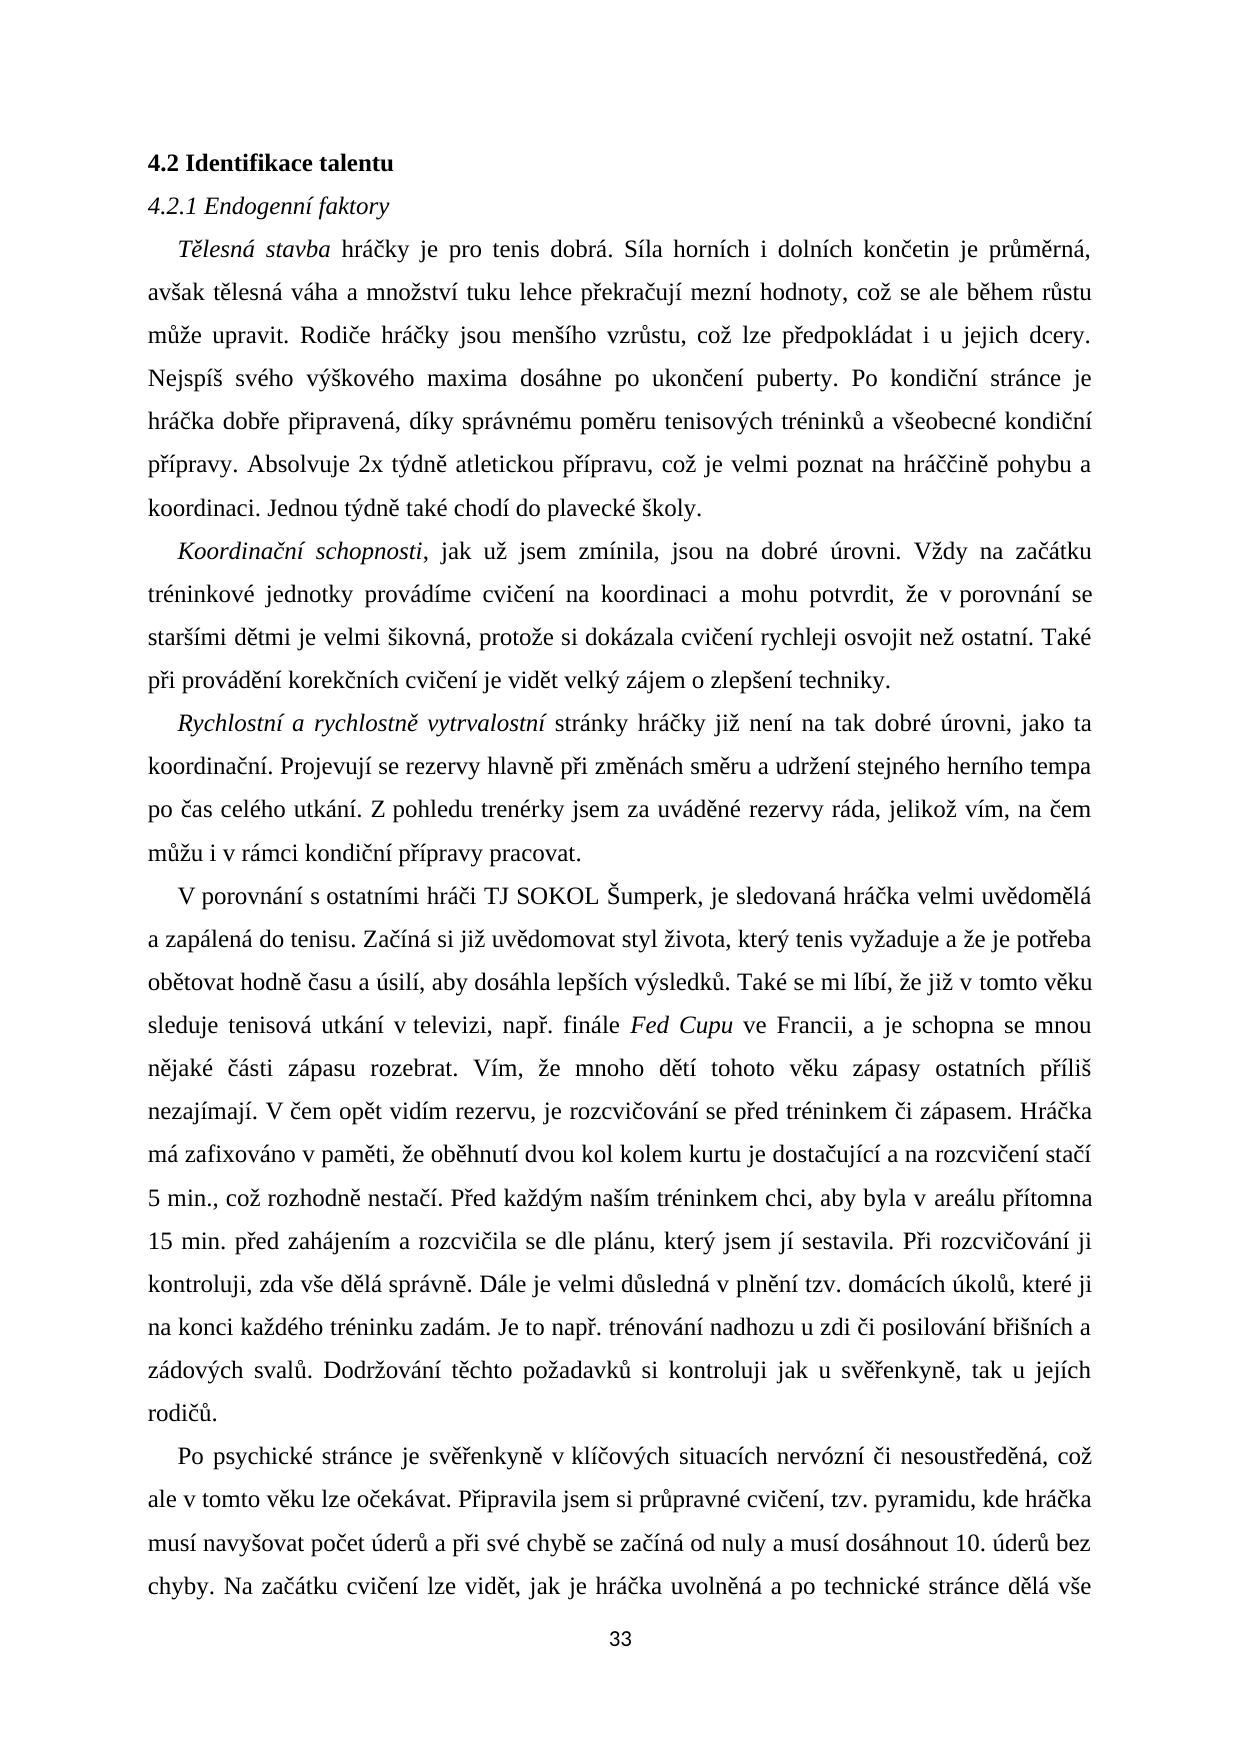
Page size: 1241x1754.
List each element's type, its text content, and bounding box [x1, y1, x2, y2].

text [148, 1441, 1093, 1599]
text Rychlostní a rychlostně vytrvalostní stránky hráčky již není na tak dobré úrovni, jako ta koordinační. Projevují se rezervy hlavně při změnách směru a udržení stejného herního tempa po čas celého utkání. Z pohledu trenérky jsem za uváděné rezervy ráda, jelikož vím, na čem můžu i v rámci kondiční přípravy pracovat. [148, 708, 1093, 866]
text V porovnání s ostatními hráči TJ SOKOL Šumperk, je sledovaná hráčka velmi uvědomělá a zapálená do tenisu. Začíná si již uvědomovat styl života, který tenis vyžaduje a že je potřeba obětovat hodně času a úsilí, aby dosáhla lepších výsledků. Také se mi líbí, že již v tomto věku sleduje tenisová utkání v televizi, např. finále Fed Cupu ve Francii, a je schopna se mnou nějaké části zápasu rozebrat. Vím, že mnoho dětí tohoto věku zápasy ostatních příliš nezajímají. V čem opět vidím rezervu, je rozcvičování se před tréninkem či zápasem. Hráčka má zafixováno v paměti, že oběhnutí dvou kol kolem kurtu je dostačující a na rozcvičení stačí 5 min., což rozhodně nestačí. Před každým naším tréninkem chci, aby byla v areálu přítomna 15 min. před zahájením a rozcvičila se dle plánu, který jsem jí sestavila. Při rozcvičování ji kontroluji, zda vše dělá správně. Dále je velmi důsledná v plnění tzv. domácích úkolů, které ji na konci každého tréninku zadám. Je to např. trénování nadhozu u zdi či posilování břišních a zádových svalů. Dodržování těchto požadavků si kontroluji jak u svěřenkyně, tak u jejích rodičů. [148, 881, 1093, 1427]
text Tělesná stavba hráčky je pro tenis dobrá. Síla horních i dolních končetin je průměrná, avšak tělesná váha a množství tuku lehce překračují mezní hodnoty, což se ale během růstu může upravit. Rodiče hráčky jsou menšího vzrůstu, což lze předpokládat i u jejich dcery. Nejspíš svého výškového maxima dosáhne po ukončení puberty. Po kondiční stránce je hráčka dobře připravená, díky správnému poměru tenisových tréninků a všeobecné kondiční přípravy. Absolvuje 2x týdně atletickou přípravu, což je velmi poznat na hráččině pohybu a koordinaci. Jednou týdně také chodí do plavecké školy. [148, 234, 1093, 521]
text Koordinační schopnosti, jak už jsem zmínila, jsou na dobré úrovni. Vždy na začátku tréninkové jednotky provádíme cvičení na koordinaci a mohu potvrdit, že v porovnání se staršími dětmi je velmi šikovná, protože si dokázala cvičení rychleji osvojit než ostatní. Také při provádění korekčních cvičení je vidět velký zájem o zlepšení techniky. [148, 536, 1093, 694]
text 4.2.1 Endogenní faktory [148, 191, 1093, 219]
text 4.2 Identifikace talentu [148, 148, 1093, 176]
